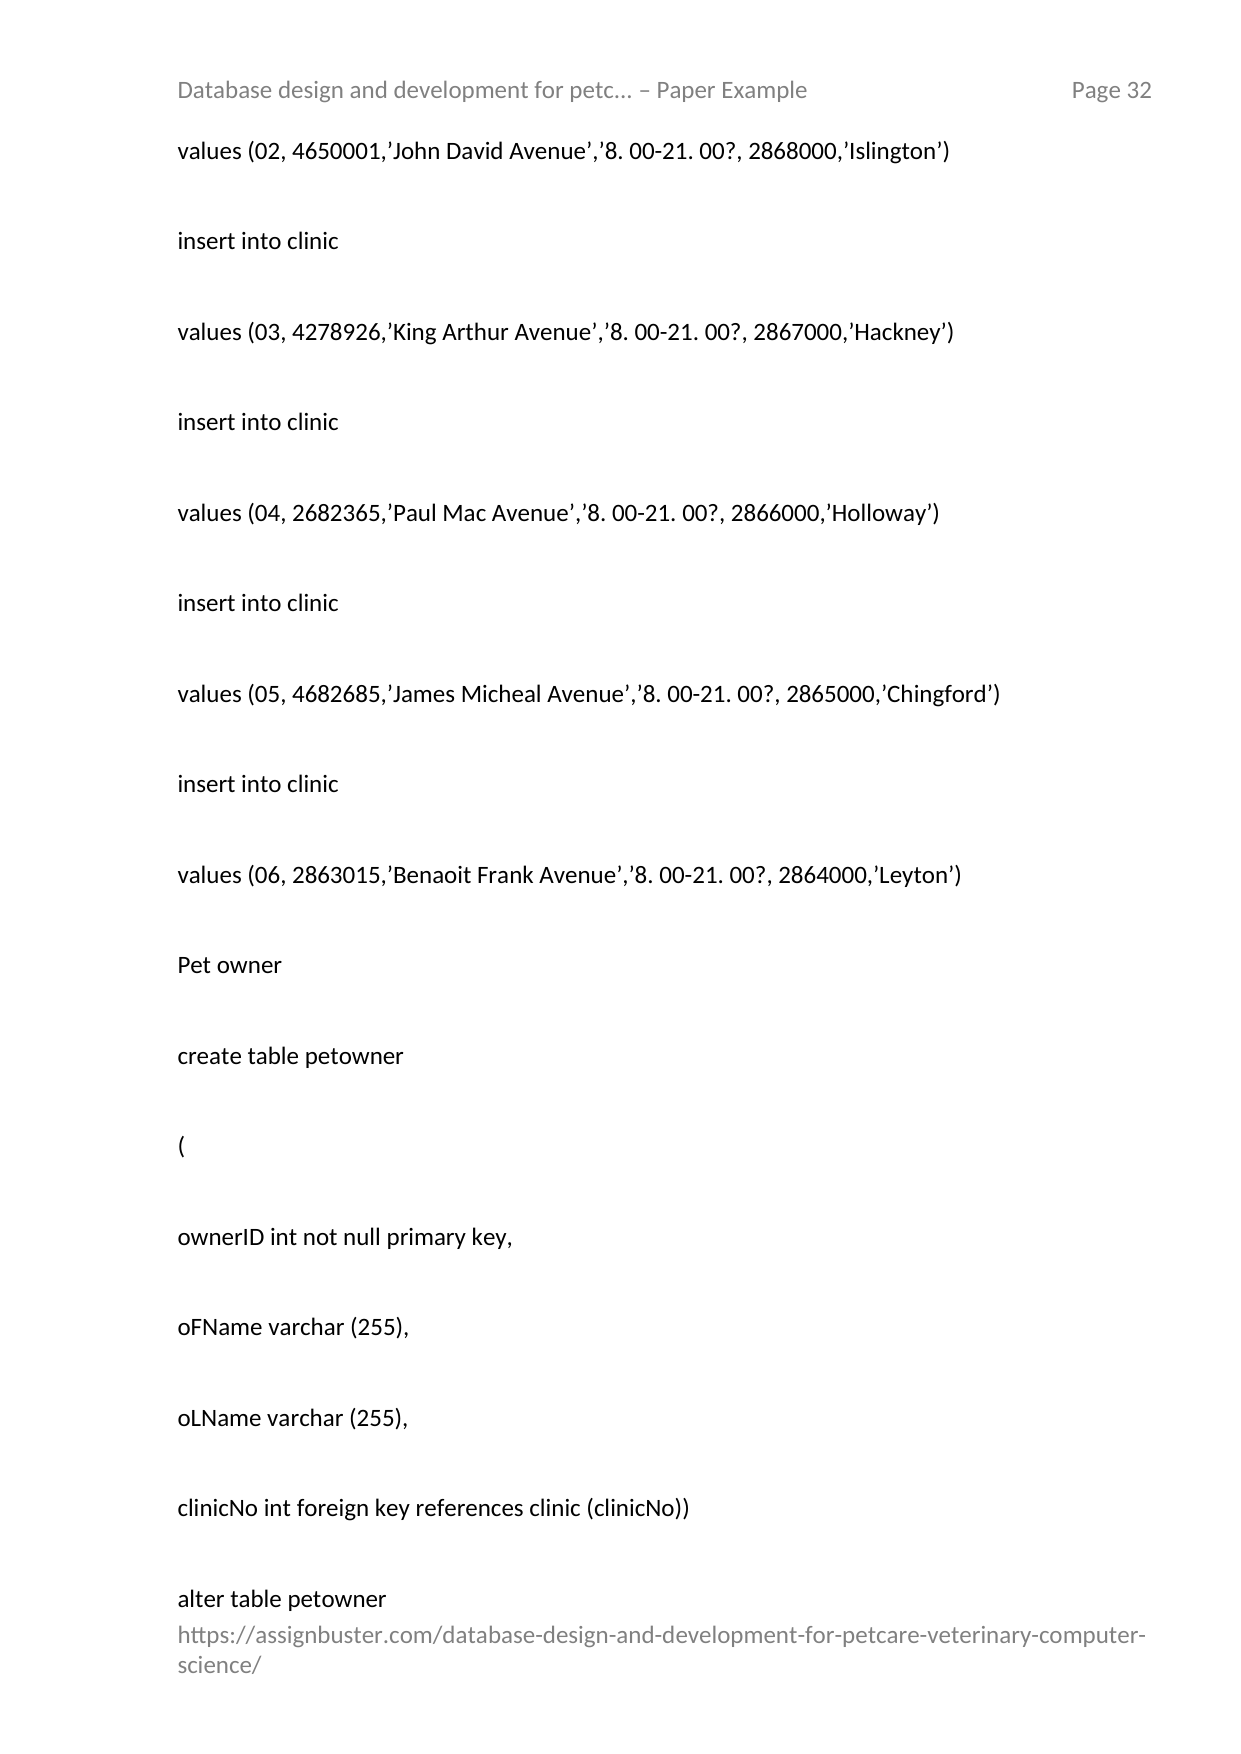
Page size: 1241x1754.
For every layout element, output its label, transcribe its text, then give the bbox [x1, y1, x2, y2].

text oFName varchar (255), [177, 1312, 1152, 1342]
text values (05, 4682685,’James Micheal Avenue’,’8. 00-21. 00?, 2865000,’Chingford’) [177, 678, 1152, 708]
text ( [177, 1131, 1152, 1161]
text oLName varchar (255), [177, 1402, 1152, 1433]
text ownerID int not null primary key, [177, 1221, 1152, 1252]
text insert into clinic [177, 768, 1152, 799]
text alter table petowner [177, 1583, 1152, 1614]
text create table petowner [177, 1040, 1152, 1071]
text clinicNo int foreign key references clinic (clinicNo)) [177, 1493, 1152, 1523]
text insert into clinic [177, 587, 1152, 618]
text values (03, 4278926,’King Arthur Avenue’,’8. 00-21. 00?, 2867000,’Hackney’) [177, 316, 1152, 346]
text insert into clinic [177, 406, 1152, 437]
text values (06, 2863015,’Benaoit Frank Avenue’,’8. 00-21. 00?, 2864000,’Leyton’) [177, 859, 1152, 889]
text values (04, 2682365,’Paul Mac Avenue’,’8. 00-21. 00?, 2866000,’Holloway’) [177, 497, 1152, 527]
text Pet owner [177, 949, 1152, 980]
text insert into clinic [177, 225, 1152, 256]
text values (02, 4650001,’John David Avenue’,’8. 00-21. 00?, 2868000,’Islington’) [177, 135, 1152, 165]
